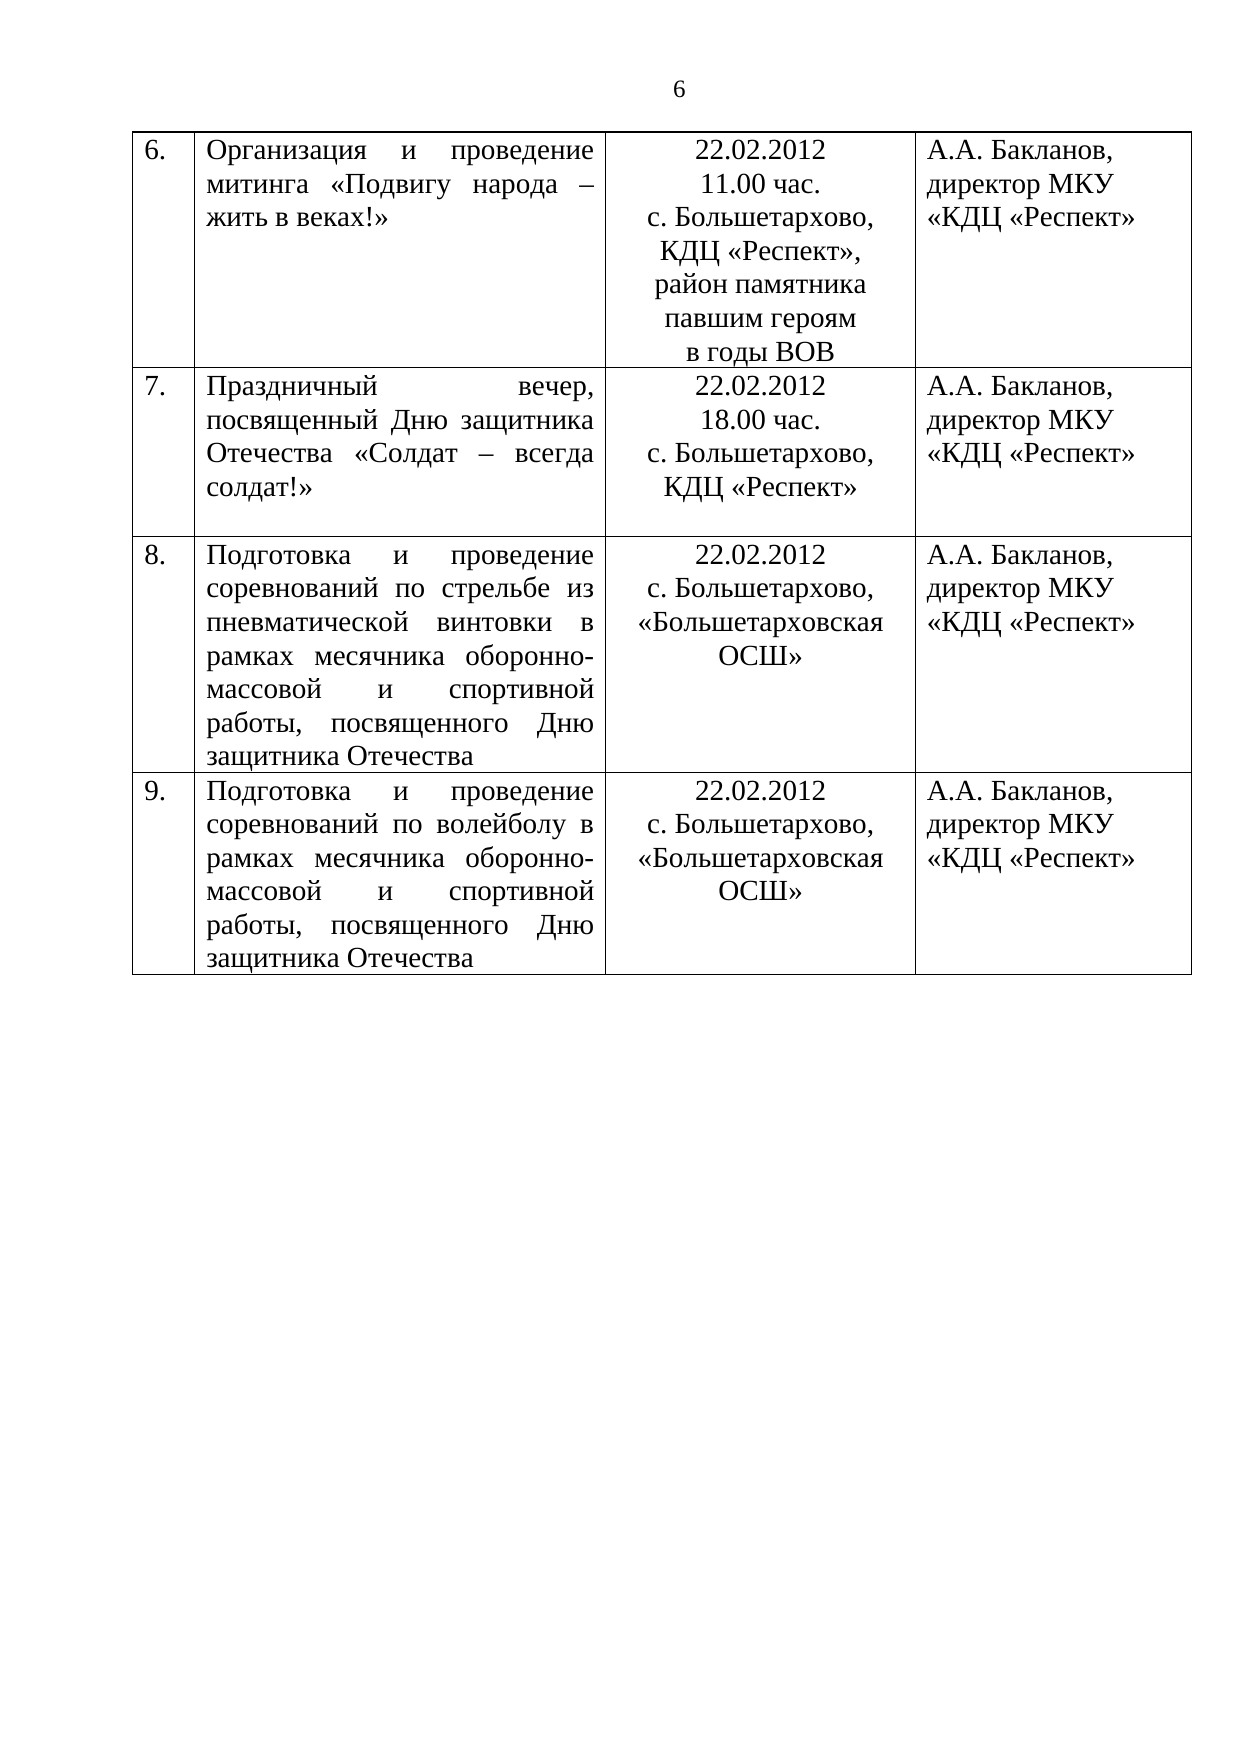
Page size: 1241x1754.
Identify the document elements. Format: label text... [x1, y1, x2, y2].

table_cell Подготовка и проведение соревнований по волейболу в рамках месячника оборонно-массовой и спортивной работы, посвященного Дню защитника Отечества [195, 773, 605, 974]
table_cell А.А. Бакланов, директор МКУ «КДЦ «Респект» [916, 368, 1191, 536]
table_cell А.А. Бакланов, директор МКУ «КДЦ «Респект» [916, 773, 1191, 974]
table_cell А.А. Бакланов, директор МКУ «КДЦ «Респект» [916, 537, 1191, 772]
table_cell 8. [133, 537, 194, 772]
table_cell 6. [133, 133, 194, 367]
table_cell 9. [133, 773, 194, 974]
table_cell Подготовка и проведение соревнований по стрельбе из пневматической винтовки в рамках месячника оборонно-массовой и спортивной работы, посвященного Дню защитника Отечества [195, 537, 605, 772]
table_cell 22.02.2012 18.00 час. с. Большетархово, КДЦ «Респект» [606, 368, 915, 536]
table_cell 22.02.2012 11.00 час. с. Большетархово, КДЦ «Респект», район памятника павшим героям в годы ВОВ [606, 133, 915, 367]
table_cell Праздничный вечер, посвященный Дню защитника Отечества «Солдат – всегда солдат!» [195, 368, 605, 536]
table_cell 22.02.2012 с. Большетархово, «Большетарховская ОСШ» [606, 773, 915, 974]
table_cell 7. [133, 368, 194, 536]
table_cell А.А. Бакланов, директор МКУ «КДЦ «Респект» [916, 133, 1191, 367]
table_cell 22.02.2012 с. Большетархово, «Большетарховская ОСШ» [606, 537, 915, 772]
table_cell Организация и проведение митинга «Подвигу народа – жить в веках!» [195, 133, 605, 367]
